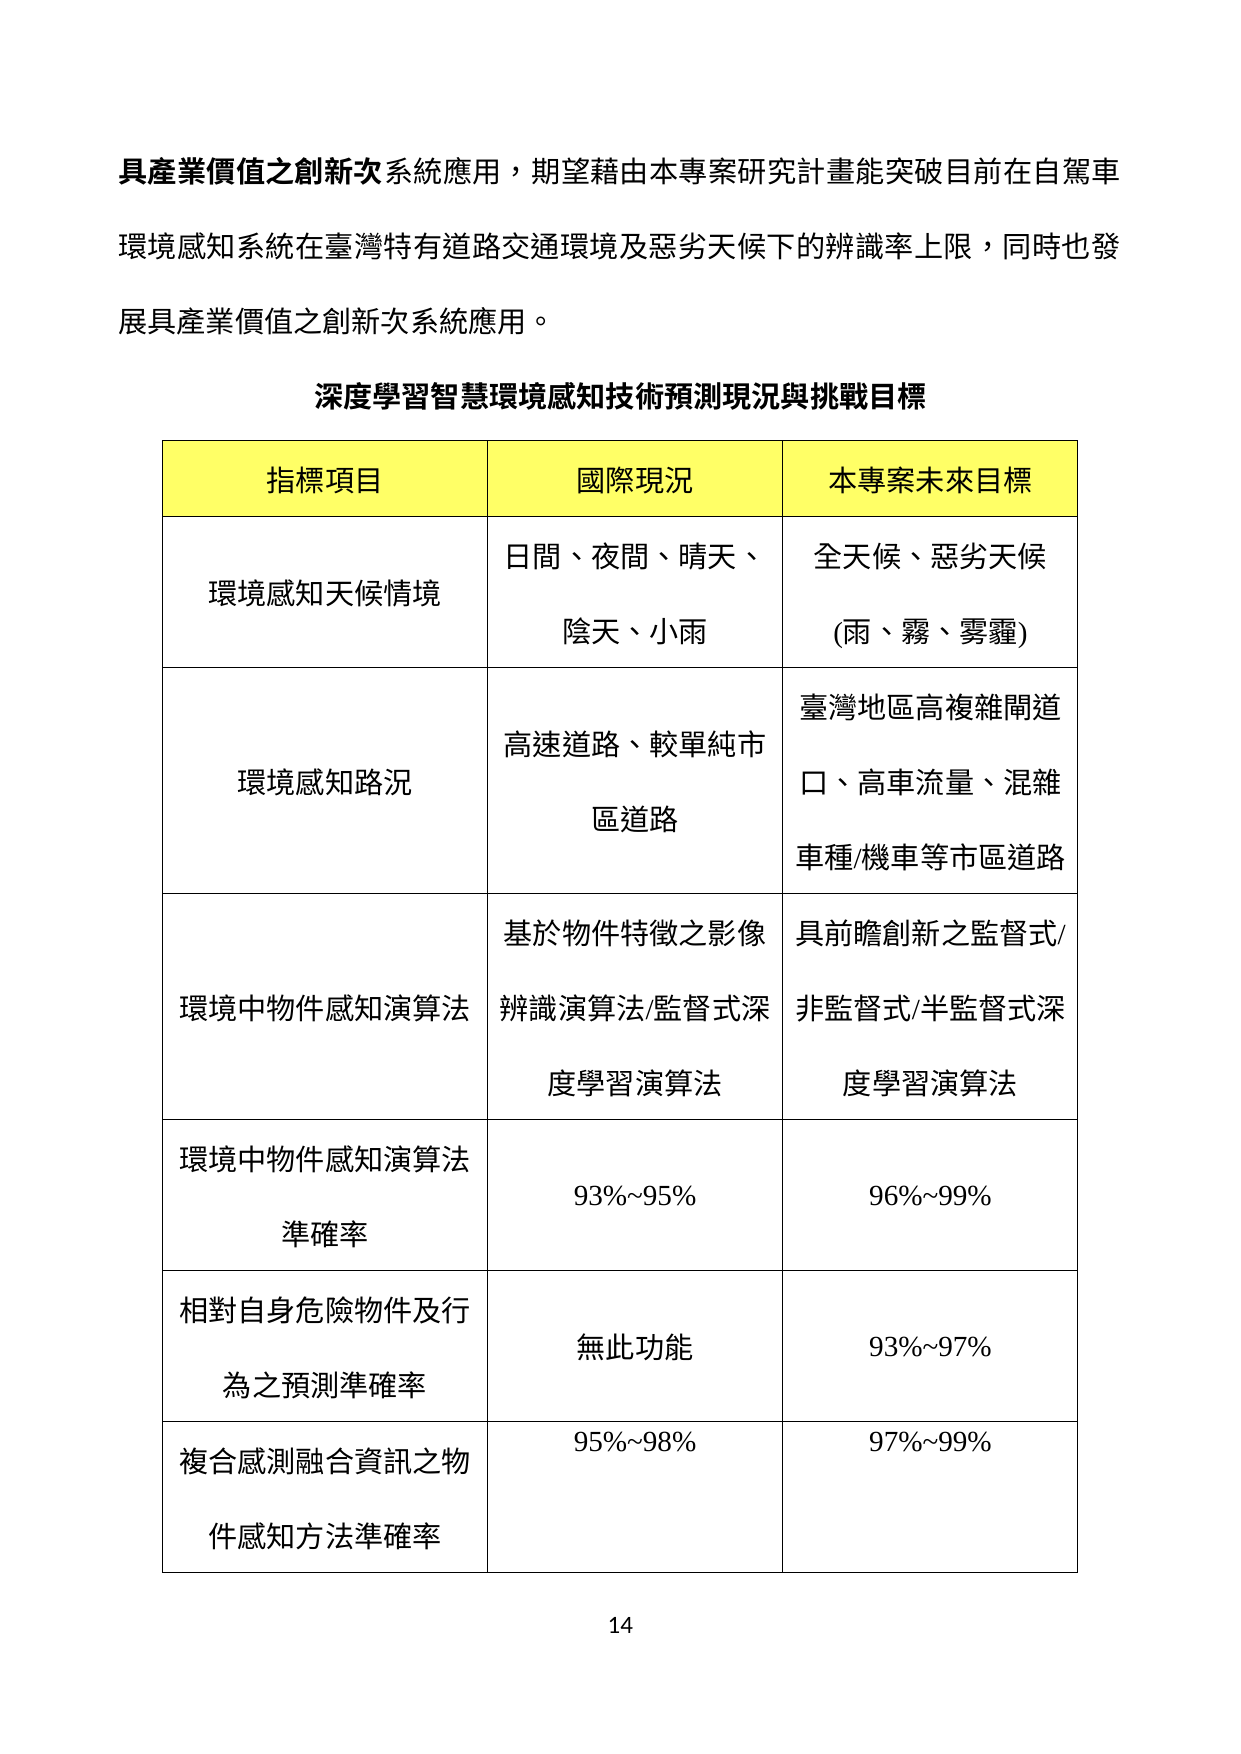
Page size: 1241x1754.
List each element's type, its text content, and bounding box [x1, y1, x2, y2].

table_cell 環境中物件感知演算法 [163, 894, 487, 1119]
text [118, 132, 1122, 357]
table_cell 93%~97% [783, 1271, 1077, 1421]
table_header 本專案未來目標 [783, 441, 1077, 516]
table_cell 全天候、惡劣天候(雨、霧、雾霾) [783, 517, 1077, 667]
text 深度學習智慧環境感知技術預測現況與挑戰目標 [118, 357, 1122, 432]
table_cell 95%~98% [488, 1422, 782, 1572]
table_cell 高速道路、較單純市區道路 [488, 668, 782, 893]
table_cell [163, 1422, 487, 1572]
table_cell 93%~95% [488, 1120, 782, 1270]
table_header 國際現況 [488, 441, 782, 516]
table_cell 無此功能 [488, 1271, 782, 1421]
table_cell 基於物件特徵之影像辨識演算法/監督式深度學習演算法 [488, 894, 782, 1119]
table_cell 環境感知路況 [163, 668, 487, 893]
table_cell 97%~99% [783, 1422, 1077, 1572]
table_cell 日間、夜間、晴天、陰天、小雨 [488, 517, 782, 667]
table_cell 環境感知天候情境 [163, 517, 487, 667]
table_cell 相對自身危險物件及行為之預測準確率 [163, 1271, 487, 1421]
table_cell 環境中物件感知演算法準確率 [163, 1120, 487, 1270]
table_header 指標項目 [163, 441, 487, 516]
table_cell 96%~99% [783, 1120, 1077, 1270]
table_cell 臺灣地區高複雜閘道口、高車流量、混雜車種/機車等市區道路 [783, 668, 1077, 893]
table_cell 具前瞻創新之監督式/非監督式/半監督式深度學習演算法 [783, 894, 1077, 1119]
